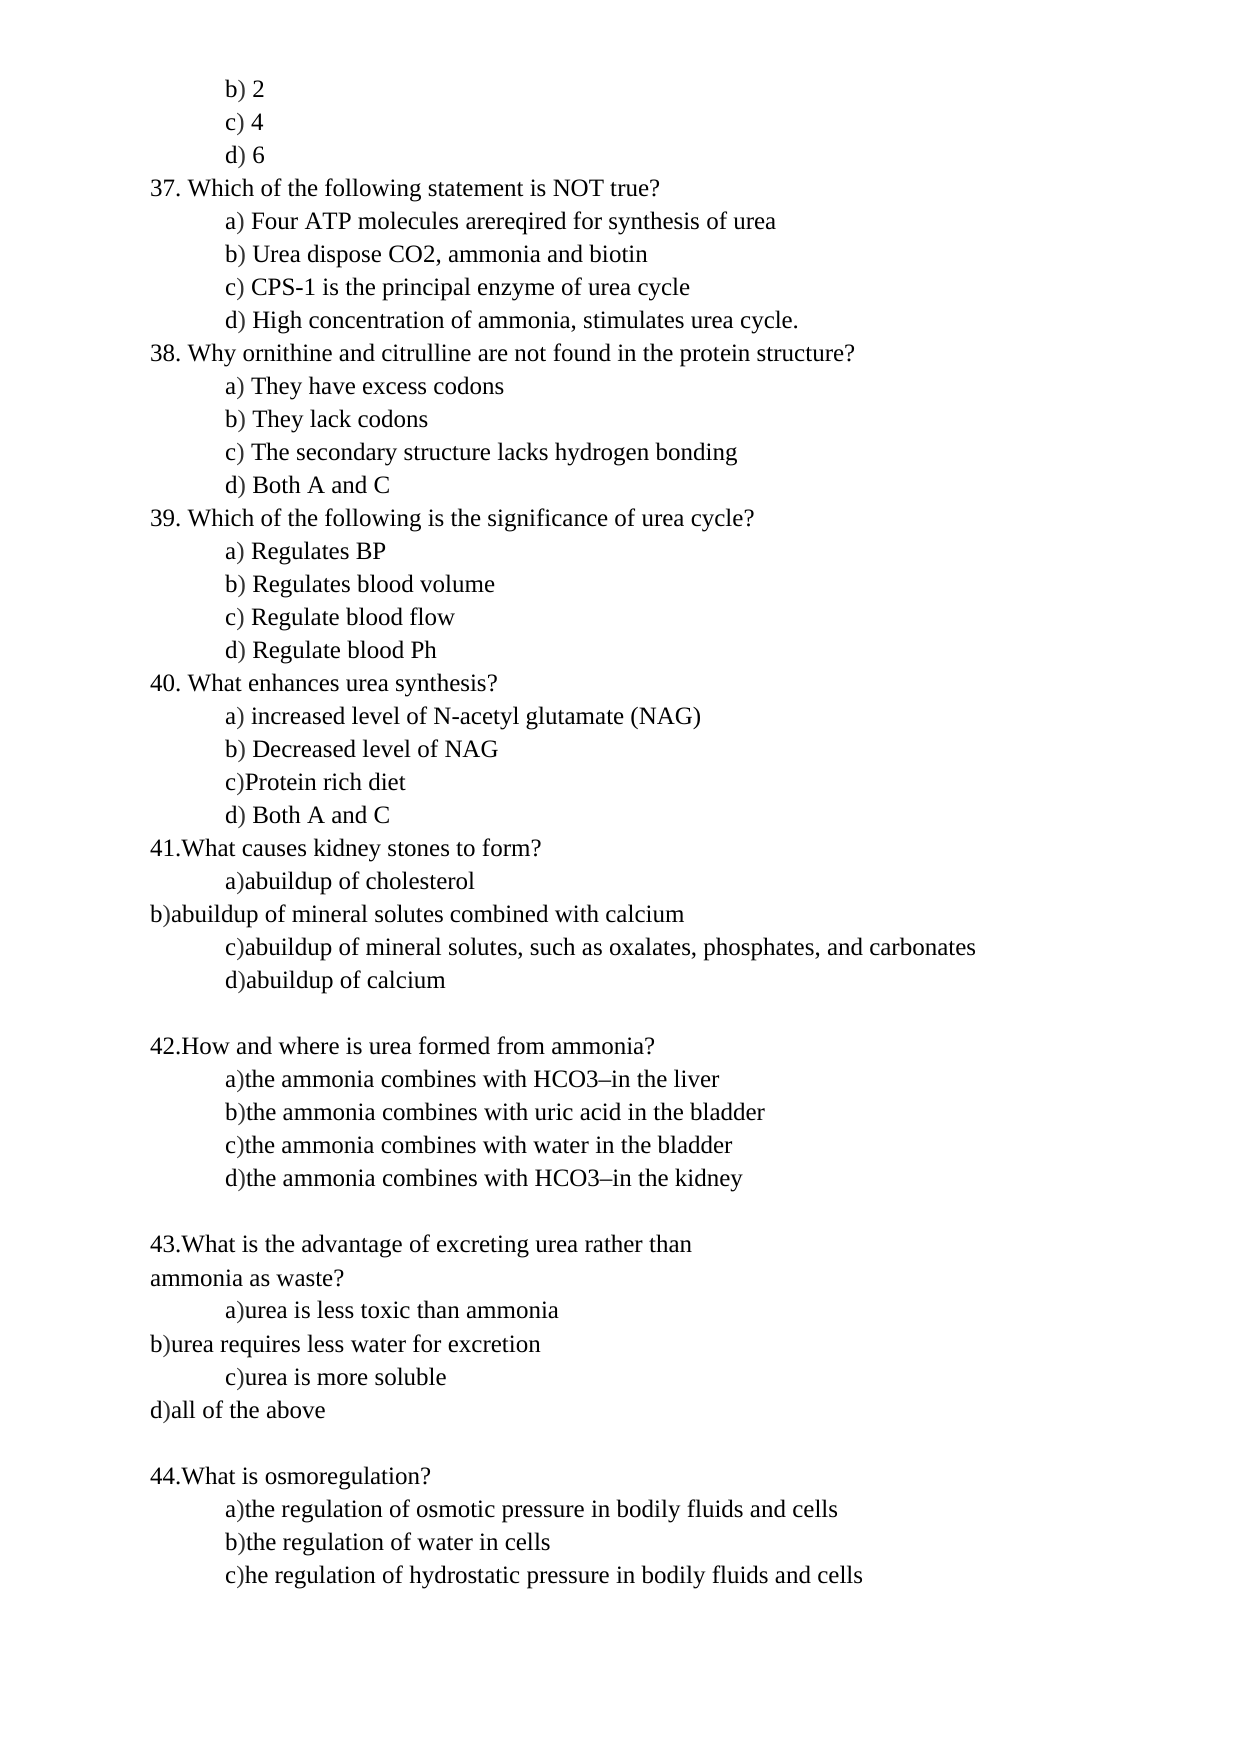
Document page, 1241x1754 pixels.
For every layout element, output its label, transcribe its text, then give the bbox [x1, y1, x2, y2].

text b) Decreased level of NAG [150, 734, 1090, 763]
text c)Protein rich diet d) Both A and C [150, 767, 1090, 829]
text d)all of the above [150, 1395, 1090, 1423]
text c)abuildup of mineral solutes, such as oxalates, phosphates, and carbonates [150, 932, 1090, 961]
text d) Regulate blood Ph [150, 635, 1090, 664]
text a) increased level of N-acetyl glutamate (NAG) [150, 701, 1090, 730]
text c)urea is more soluble [150, 1362, 1090, 1390]
text 37. Which of the following statement is NOT true? [150, 173, 1090, 202]
text d)abuildup of calcium [150, 965, 1090, 994]
text a) Regulates BP [150, 536, 1090, 565]
text 44.What is osmoregulation? [150, 1461, 1090, 1489]
text b)the regulation of water in cells [150, 1527, 1090, 1556]
text c) 4 [150, 107, 1090, 136]
text b)the ammonia combines with uric acid in the bladder [150, 1097, 1090, 1126]
text a)the ammonia combines with HCO3–in the liver [150, 1064, 1090, 1093]
text c) Regulate blood flow [150, 602, 1090, 631]
text d) 6 [150, 140, 1090, 169]
text 39. Which of the following is the significance of urea cycle? [150, 503, 1090, 532]
text d)the ammonia combines with HCO3–in the kidney [150, 1163, 1090, 1192]
text a)abuildup of cholesterol [150, 866, 1090, 895]
text d) Both A and C [150, 470, 1090, 499]
text c)he regulation of hydrostatic pressure in bodily fluids and cells [150, 1560, 1090, 1588]
text b) 2 [150, 74, 1090, 103]
text 40. What enhances urea synthesis? [150, 668, 1090, 697]
text 43.What is the advantage of excreting urea rather than [150, 1229, 1090, 1258]
text ammonia as waste? [150, 1263, 1090, 1291]
text c)the ammonia combines with water in the bladder [150, 1131, 1090, 1159]
text d) High concentration of ammonia, stimulates urea cycle. [150, 305, 1090, 334]
text b) They lack codons [150, 404, 1090, 433]
text a)the regulation of osmotic pressure in bodily fluids and cells [150, 1494, 1090, 1522]
text b) Urea dispose CO2, ammonia and biotin [150, 239, 1090, 268]
text a)urea is less toxic than ammonia [150, 1296, 1090, 1324]
text a) Four ATP molecules arereqired for synthesis of urea [150, 206, 1090, 235]
text b)abuildup of mineral solutes combined with calcium [150, 899, 1090, 928]
text c) CPS-1 is the principal enzyme of urea cycle [150, 272, 1090, 301]
text 38. Why ornithine and citrulline are not found in the protein structure? [150, 338, 1090, 367]
text a) They have excess codons [150, 371, 1090, 400]
text 41.What causes kidney stones to form? [150, 833, 1090, 862]
text 42.How and where is urea formed from ammonia? [150, 1031, 1090, 1060]
text c) The secondary structure lacks hydrogen bonding [150, 437, 1090, 466]
text b) Regulates blood volume [150, 569, 1090, 598]
text b)urea requires less water for excretion [150, 1329, 1090, 1357]
